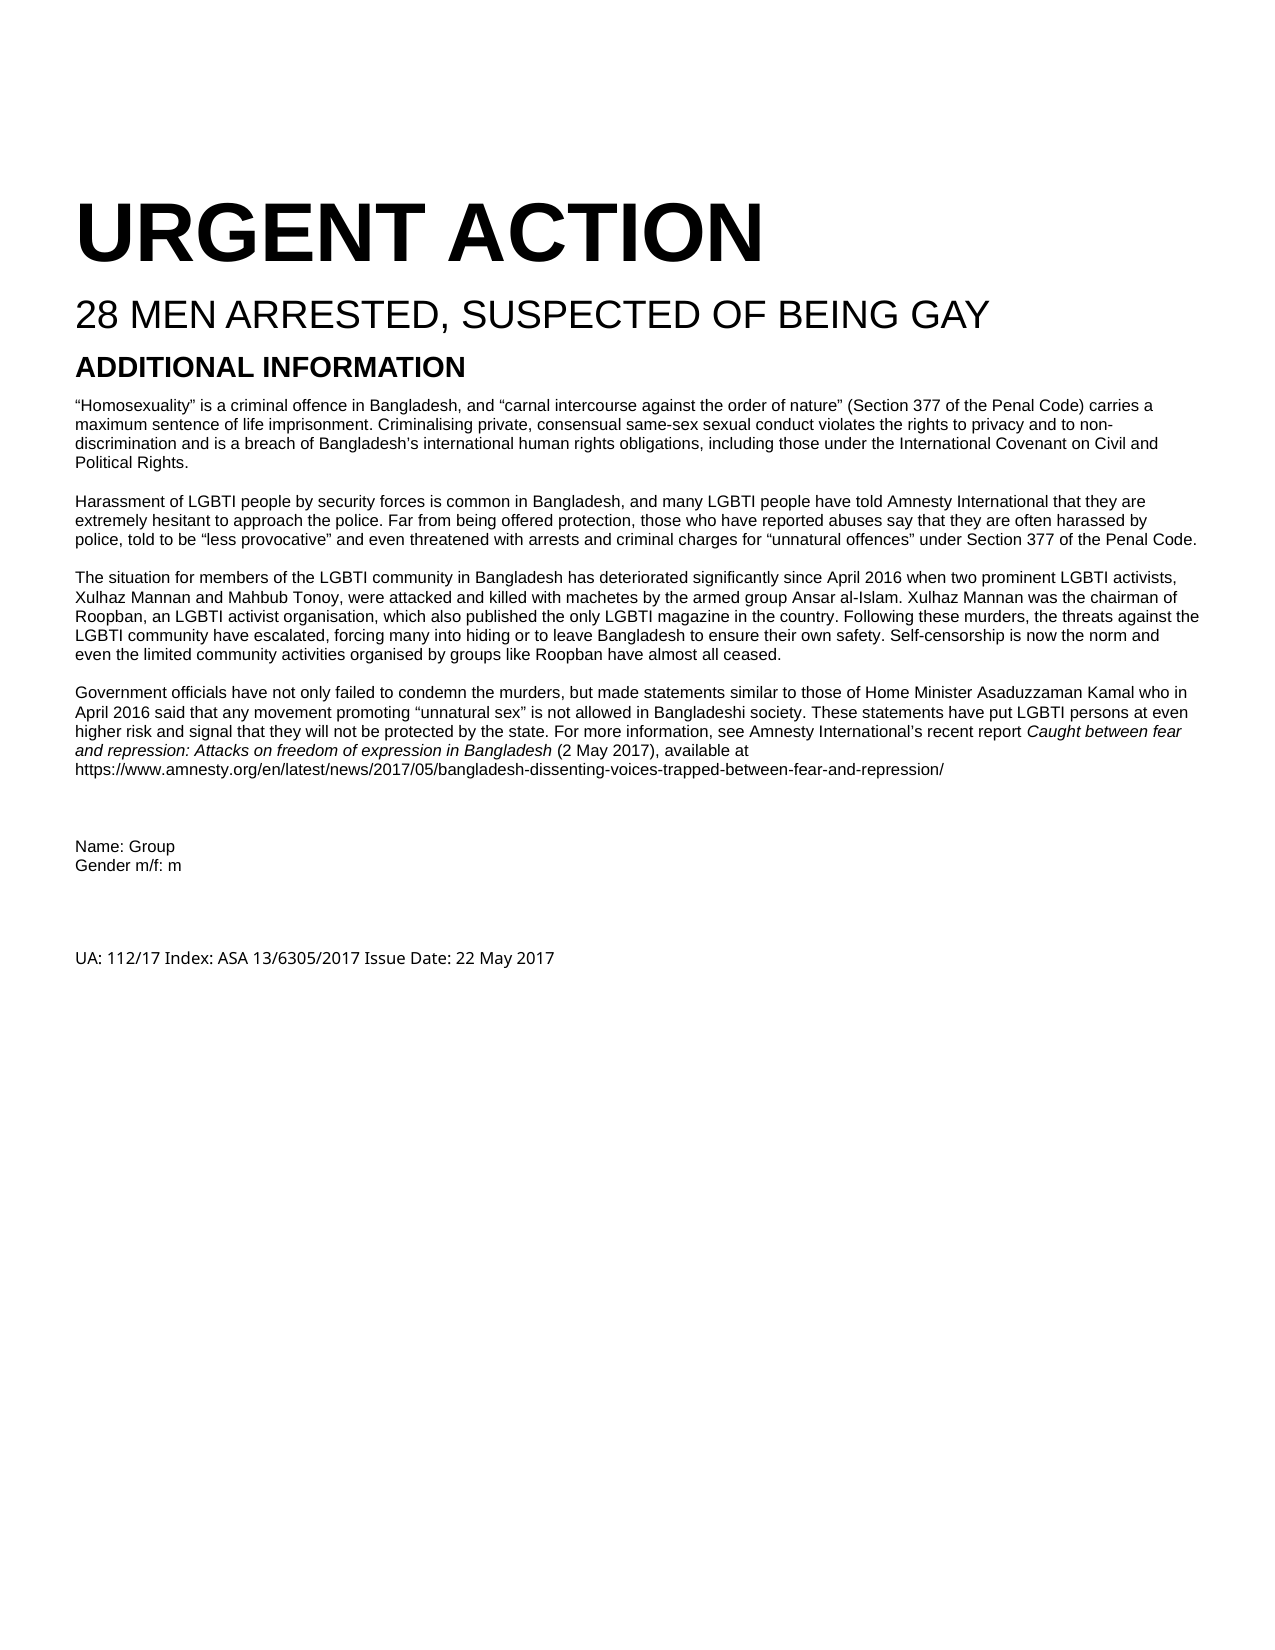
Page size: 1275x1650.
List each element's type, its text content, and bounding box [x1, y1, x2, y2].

text UA: 112/17 Index: ASA 13/6305/2017 Issue Date: 22 May 2017 [75, 947, 1200, 969]
text The situation for members of the LGBTI community in Bangladesh has deteriorated significantly since April 2016 when two prominent LGBTI activists, Xulhaz Mannan and Mahbub Tonoy, were attacked and killed with machetes by the armed group Ansar al-Islam. Xulhaz Mannan was the chairman of Roopban, an LGBTI activist organisation, which also published the only LGBTI magazine in the country. Following these murders, the threats against the LGBTI community have escalated, forcing many into hiding or to leave Bangladesh to ensure their own safety. Self-censorship is now the norm and even the limited community activities organised by groups like Roopban have almost all ceased. [75, 568, 1200, 664]
text Name: Group [75, 837, 1200, 856]
text Gender m/f: m [75, 856, 1200, 875]
text Government officials have not only failed to condemn the murders, but made statements similar to those of Home Minister Asaduzzaman Kamal who in April 2016 said that any movement promoting “unnatural sex” is not allowed in Bangladeshi society. These statements have put LGBTI persons at even higher risk and signal that they will not be protected by the state. For more information, see Amnesty International’s recent report Caught between fear and repression: Attacks on freedom of expression in Bangladesh (2 May 2017), available at https://www.amnesty.org/en/latest/news/2017/05/bangladesh-dissenting-voices-trapped-between-fear-and-repression/ [75, 683, 1200, 779]
text “Homosexuality” is a criminal offence in Bangladesh, and “carnal intercourse against the order of nature” (Section 377 of the Penal Code) carries a maximum sentence of life imprisonment. Criminalising private, consensual same-sex sexual conduct violates the rights to privacy and to non-discrimination and is a breach of Bangladesh’s international human rights obligations, including those under the International Covenant on Civil and Political Rights. [75, 396, 1200, 472]
text 28 MEN ARRESTED, SUSPECTED OF BEING GAY [75, 292, 1200, 337]
subtitle ADditional Information [75, 350, 1200, 383]
text Harassment of LGBTI people by security forces is common in Bangladesh, and many LGBTI people have told Amnesty International that they are extremely hesitant to approach the police. Far from being offered protection, those who have reported abuses say that they are often harassed by police, told to be “less provocative” and even threatened with arrests and criminal charges for “unnatural offences” under Section 377 of the Penal Code. [75, 492, 1200, 549]
subtitle URGENT ACTION [75, 183, 1200, 279]
